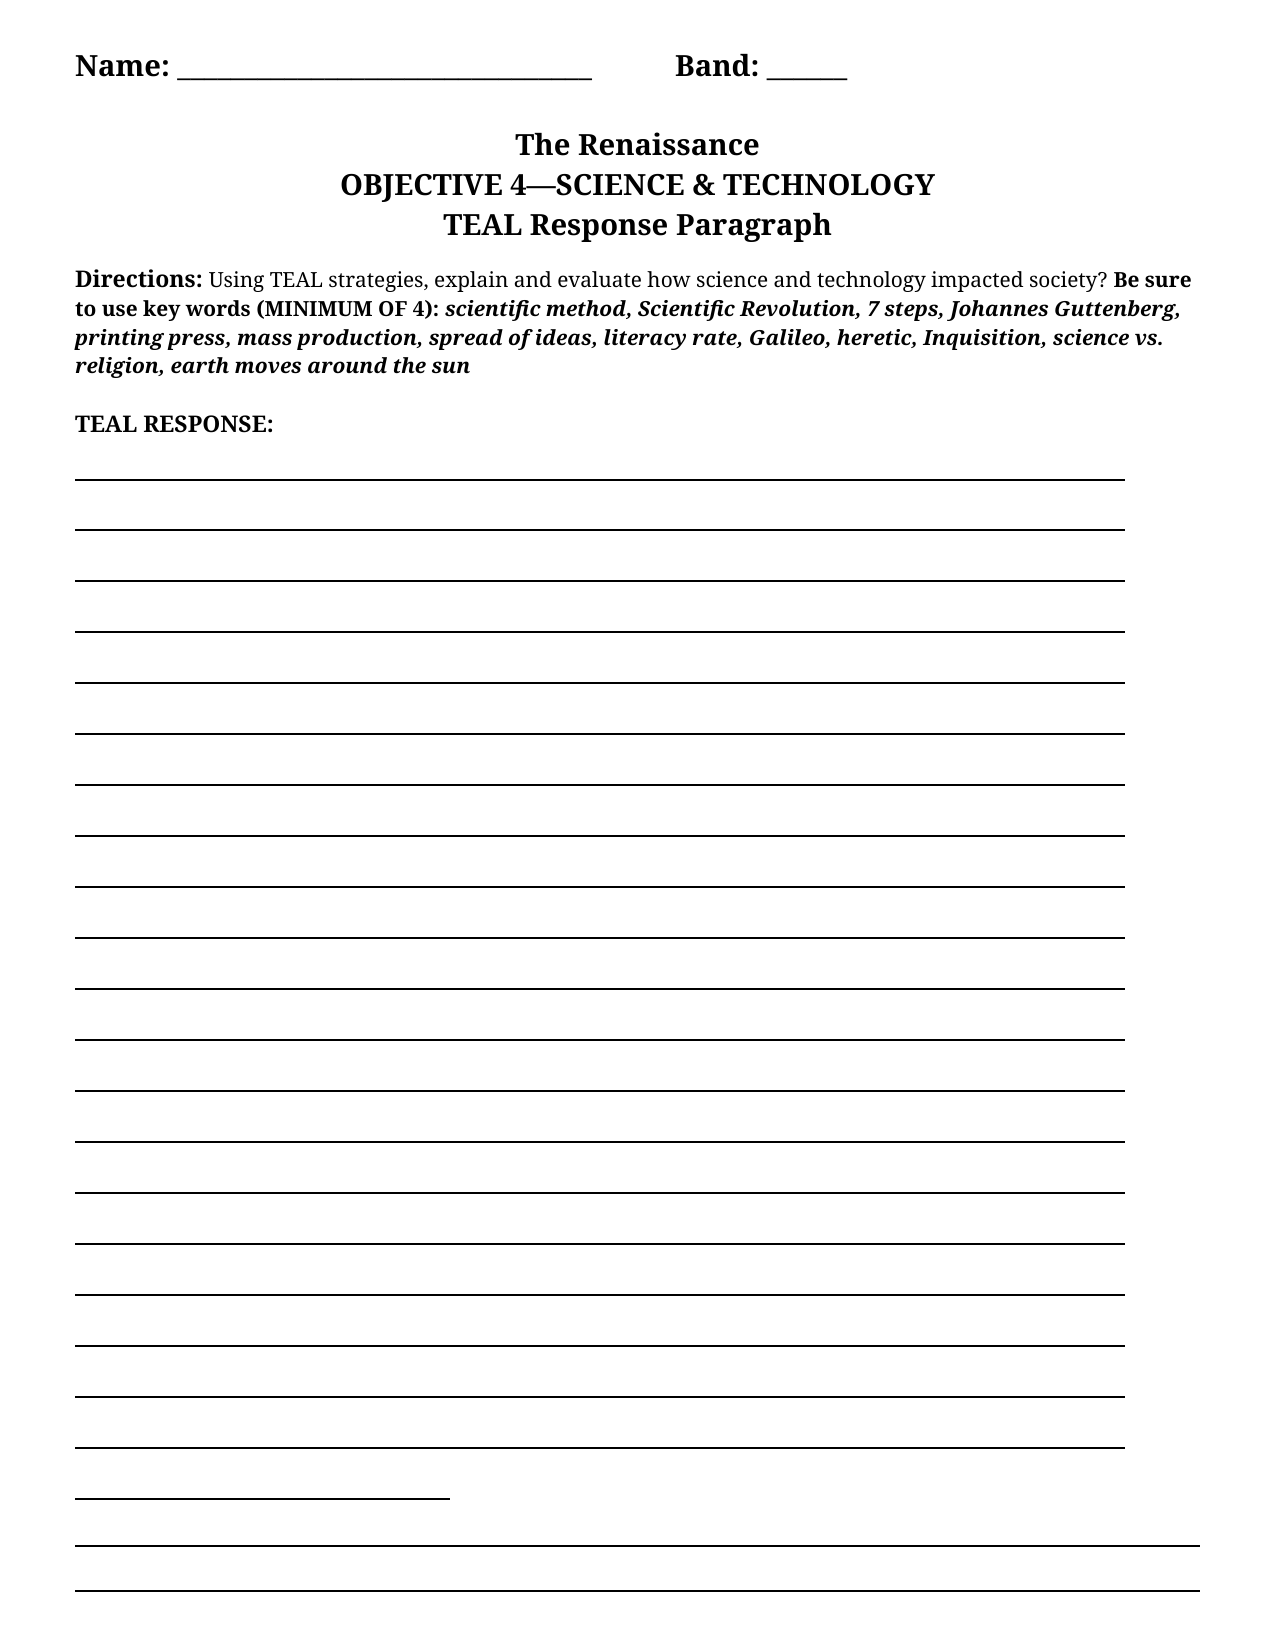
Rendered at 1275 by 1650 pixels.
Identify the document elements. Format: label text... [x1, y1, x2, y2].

text Directions: Using TEAL strategies, explain and evaluate how science and technology impacted society? Be sure to use key words (MINIMUM OF 4): scientific method, Scientific Revolution, 7 steps, Johannes Guttenberg, printing press, mass production, spread of ideas, literacy rate, Galileo, heretic, Inquisition, science vs. religion, earth moves around the sun [75, 263, 1200, 380]
text Name: _______________________________ Band: ______ [75, 45, 1200, 85]
text The Renaissance [75, 124, 1200, 164]
text OBJECTIVE 4—SCIENCE & TECHNOLOGY [75, 164, 1200, 204]
text TEAL RESPONSE: [75, 408, 1200, 439]
text TEAL Response Paragraph [75, 204, 1200, 243]
